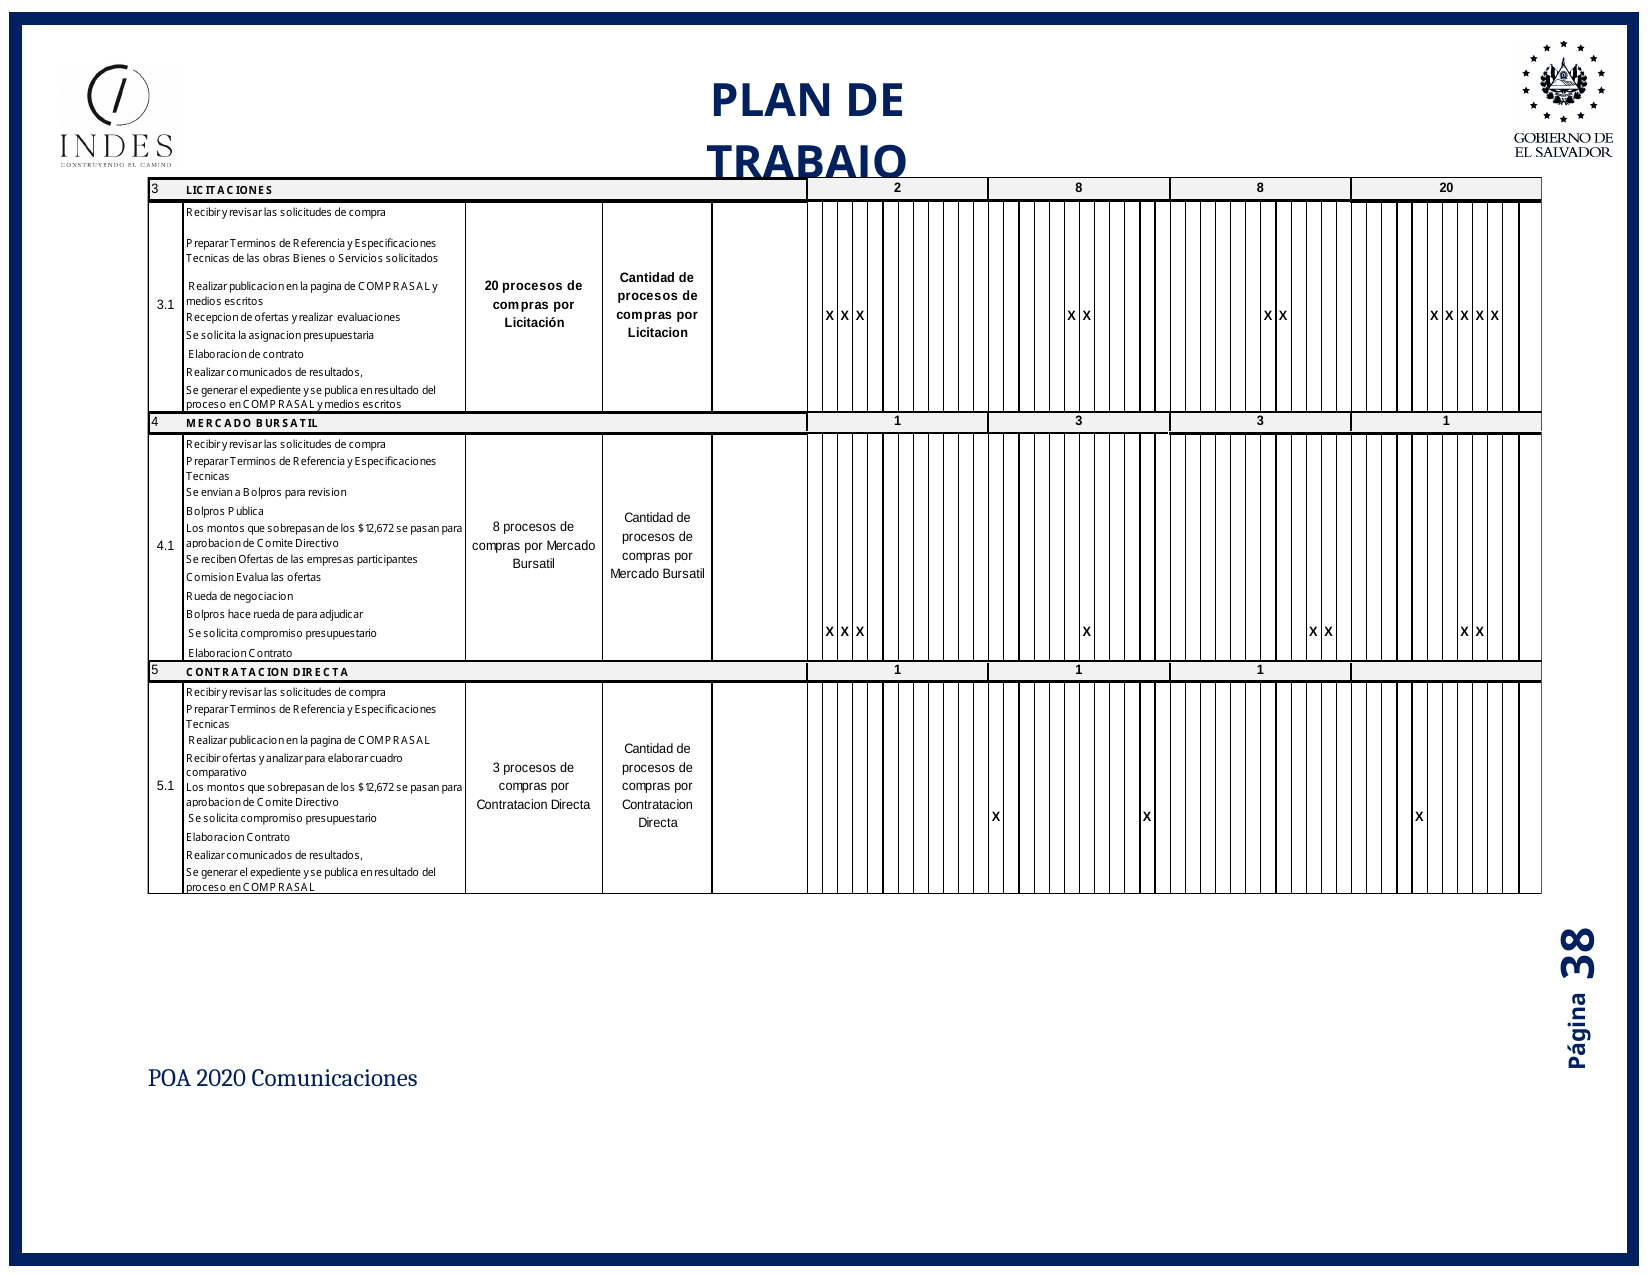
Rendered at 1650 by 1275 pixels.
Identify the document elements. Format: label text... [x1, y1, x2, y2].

picture [1514, 41, 1613, 157]
picture [60, 63, 183, 167]
text POA 2020 Comunicaciones [148, 1064, 1502, 1092]
